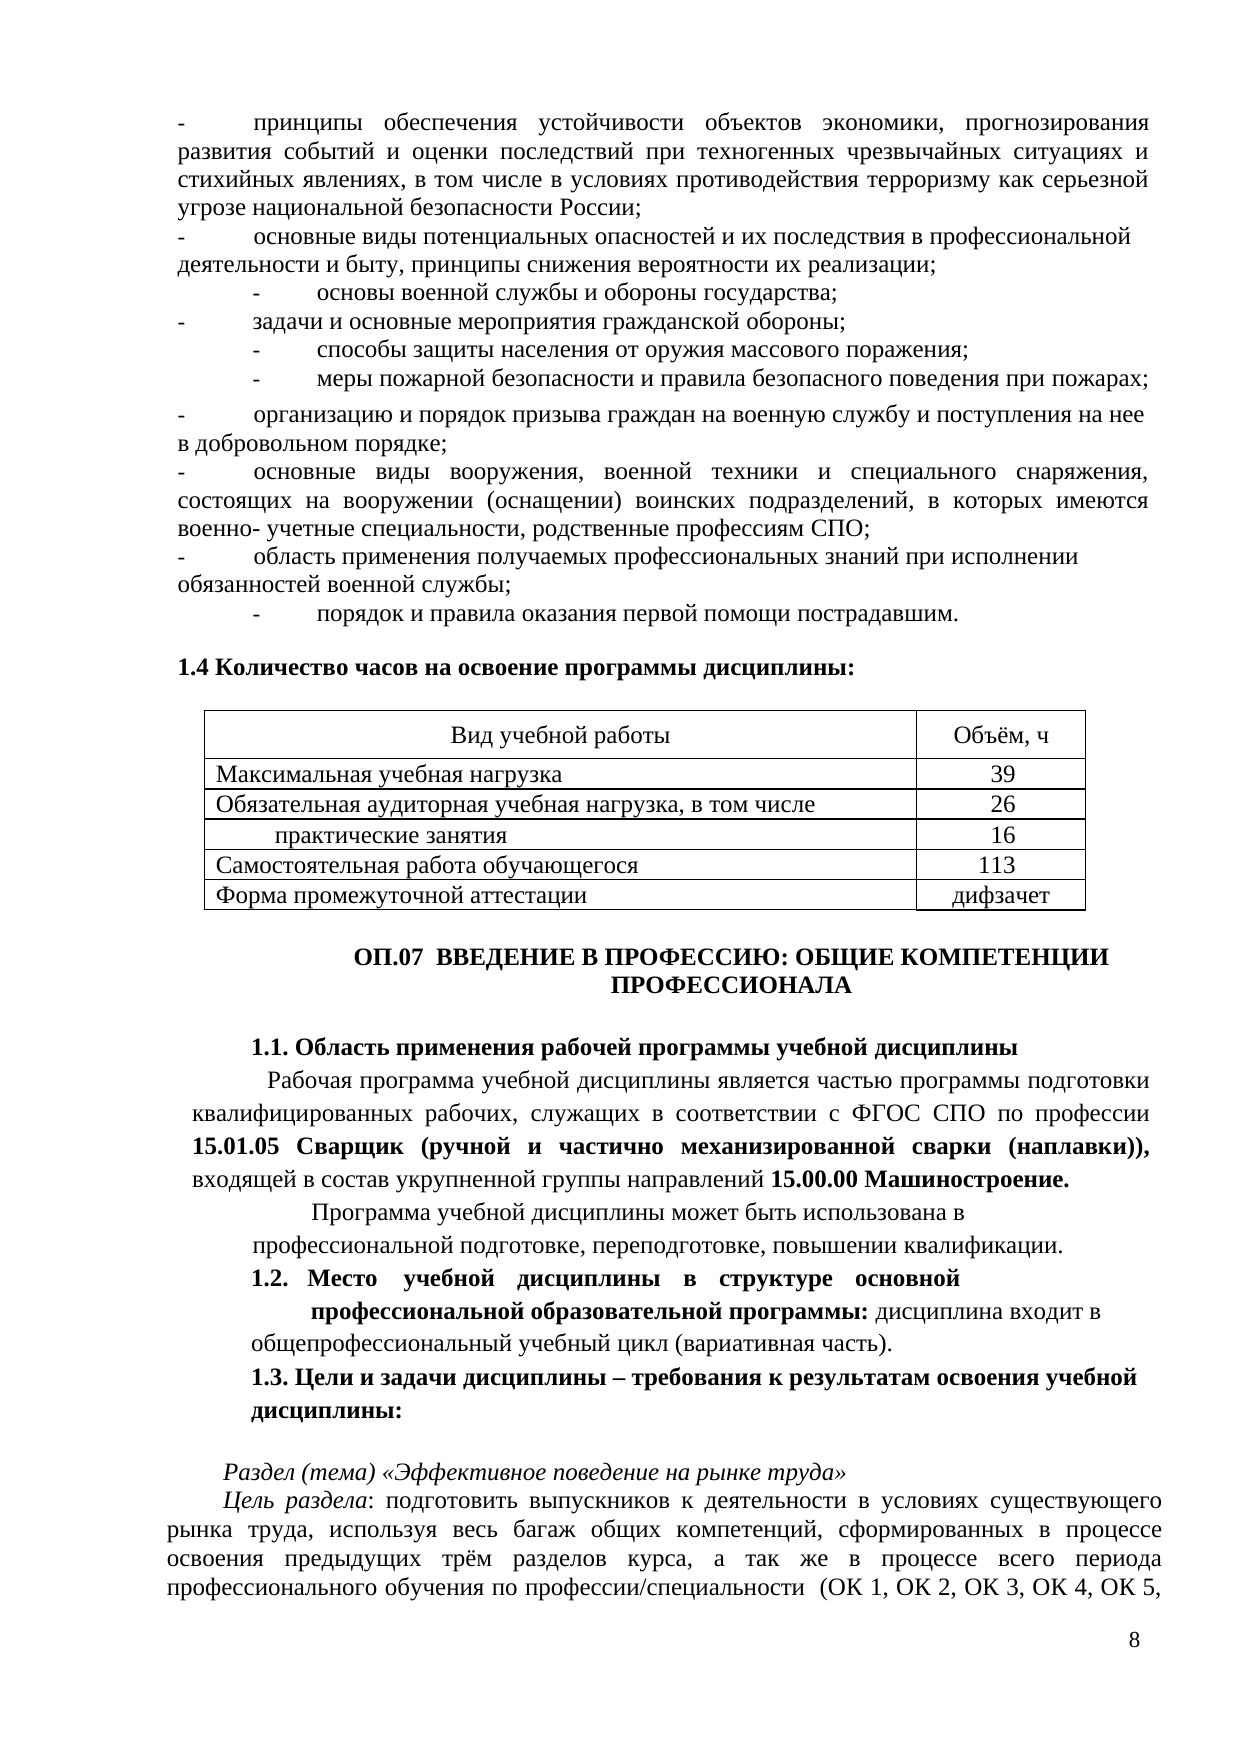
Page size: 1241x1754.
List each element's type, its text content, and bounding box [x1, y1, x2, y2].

list задачи и основные мероприятия гражданской обороны; [177, 306, 1163, 335]
text Рабочая программа учебной дисциплины является частью программы подготовки квалифицированных рабочих, служащих в соответствии с ФГОС СПО по профессии 15.01.05 Сварщик (ручной и частично механизированной сварки (наплавки)), входящей в состав укрупненной группы направлений 15.00.00 Машиностроение. [192, 1065, 1151, 1193]
list основные виды потенциальных опасностей и их последствия в профессиональной деятельности и быту, принципы снижения вероятности их реализации; [177, 222, 1149, 278]
table_cell 26 [917, 790, 1085, 818]
list область применения получаемых профессиональных знаний при исполнении обязанностей военной службы; [177, 542, 1149, 598]
table_header Объём, ч [917, 711, 1085, 757]
list порядок и правила оказания первой помощи пострадавшим. [252, 598, 1163, 627]
table_cell 113 [917, 850, 1085, 879]
subtitle 1.3. Цели и задачи дисциплины – требования к результатам освоения учебной дисциплины: [251, 1362, 1150, 1424]
list основные виды вооружения, военной техники и специального снаряжения, состоящих на вооружении (оснащении) воинских подразделений, в которых имеются военно- учетные специальности, родственные профессиям СПО; [177, 457, 1149, 542]
table_cell Самостоятельная работа обучающегося [205, 850, 916, 879]
list способы защиты населения от оружия массового поражения; [252, 335, 1163, 363]
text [167, 1486, 1163, 1601]
table_cell 39 [917, 759, 1085, 788]
text Программа учебной дисциплины может быть использована в профессиональной подготовке, переподготовке, повышении квалификации. [252, 1197, 1163, 1259]
list организацию и порядок призыва граждан на военную службу и поступления на нее в добровольном порядке; [177, 399, 1149, 457]
table_cell 16 [917, 820, 1085, 848]
list основы военной службы и обороны государства; [252, 278, 1163, 306]
subtitle ОП.07 ВВЕДЕНИЕ В ПРОФЕССИЮ: ОБЩИЕ КОМПЕТЕНЦИИ ПРОФЕССИОНАЛА [299, 942, 1163, 999]
table_cell Форма промежуточной аттестации [205, 880, 916, 909]
list принципы обеспечения устойчивости объектов экономики, прогнозирования развития событий и оценки последствий при техногенных чрезвычайных ситуациях и стихийных явлениях, в том числе в условиях противодействия терроризму как серьезной угрозе национальной безопасности России; [177, 108, 1150, 221]
text Раздел (тема) «Эффективное поведение на рынке труда» [167, 1457, 1163, 1486]
list меры пожарной безопасности и правила безопасного поведения при пожарах; [252, 363, 1163, 392]
table_cell Обязательная аудиторная учебная нагрузка, в том числе [205, 790, 916, 818]
list 1.2. Место учебной дисциплины в структуре основной профессиональной образовательной программы: дисциплина входит в общепрофессиональный учебный цикл (вариативная часть). [251, 1263, 1150, 1357]
list 1.1. Область применения рабочей программы учебной дисциплины [251, 1032, 1163, 1061]
table_header Вид учебной работы [205, 711, 916, 757]
table_cell Максимальная учебная нагрузка [205, 759, 916, 788]
table_cell практические занятия [205, 820, 916, 848]
subtitle Количество часов на освоение программы дисциплины: [177, 652, 1163, 681]
table_cell дифзачет [917, 880, 1085, 909]
